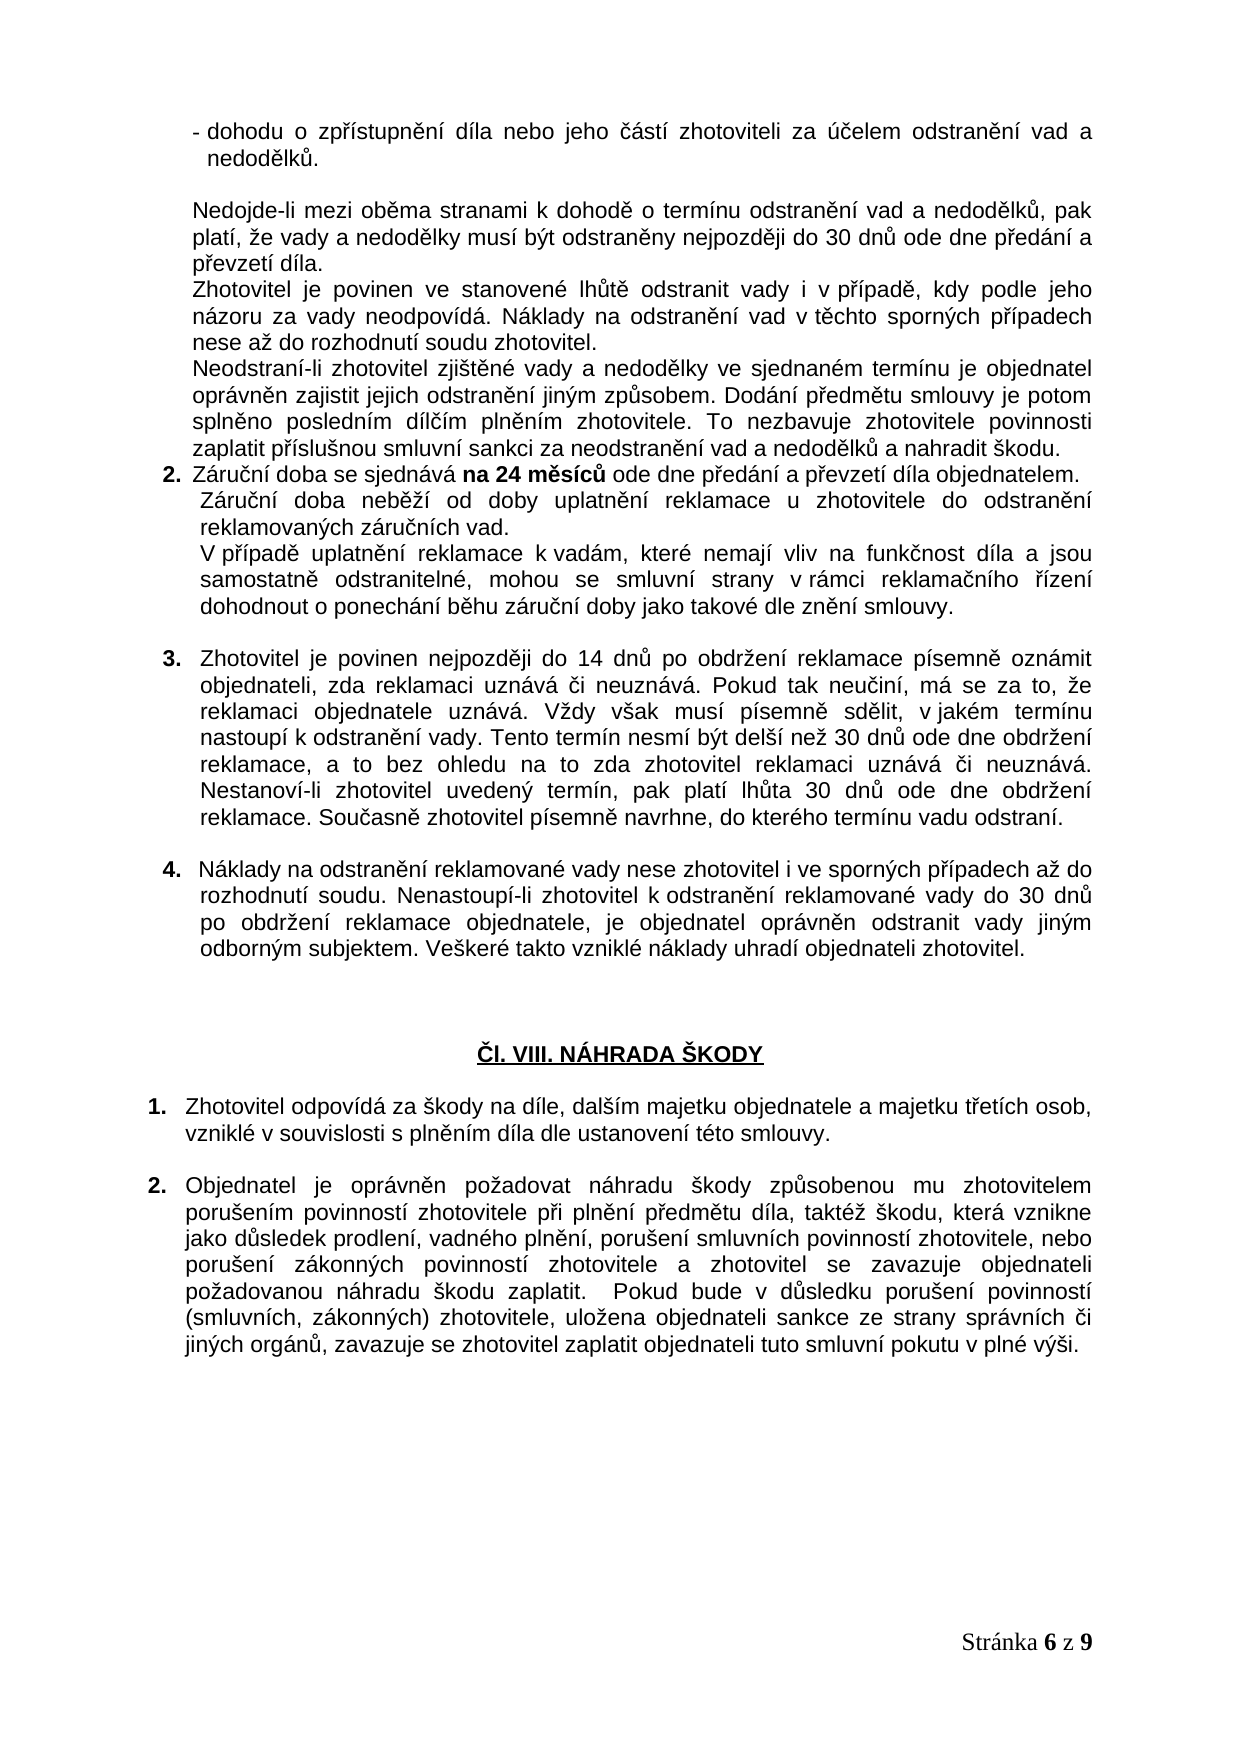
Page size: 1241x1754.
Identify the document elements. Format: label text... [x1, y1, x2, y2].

text Neodstraní-li zhotovitel zjištěné vady a nedodělky ve sjednaném termínu je objednatel oprávněn zajistit jejich odstranění jiným způsobem. Dodání předmětu smlouvy je potom splněno posledním dílčím plněním zhotovitele. To nezbavuje zhotovitele povinnosti zaplatit příslušnou smluvní sankci za neodstranění vad a nedodělků a nahradit škodu. [192, 355, 1092, 461]
list Záruční doba se sjednává na 24 měsíců ode dne předání a převzetí díla objednatelem. [162, 461, 1092, 487]
list Náklady na odstranění reklamované vady nese zhotovitel i ve sporných případech až do rozhodnutí soudu. Nenastoupí-li zhotovitel k odstranění reklamované vady do 30 dnů po obdržení reklamace objednatele, je objednatel oprávněn odstranit vady jiným odborným subjektem. Veškeré takto vzniklé náklady uhradí objednateli zhotovitel. [162, 856, 1092, 962]
list Zhotovitel odpovídá za škody na díle, dalším majetku objednatele a majetku třetích osob, vzniklé v souvislosti s plněním díla dle ustanovení této smlouvy. [148, 1093, 1092, 1146]
text Zhotovitel je povinen ve stanovené lhůtě odstranit vady i v případě, kdy podle jeho názoru za vady neodpovídá. Náklady na odstranění vad v těchto sporných případech nese až do rozhodnutí soudu zhotovitel. [192, 276, 1092, 355]
list Zhotovitel je povinen nejpozději do 14 dnů po obdržení reklamace písemně oznámit objednateli, zda reklamaci uznává či neuznává. Pokud tak neučiní, má se za to, že reklamaci objednatele uznává. Vždy však musí písemně sdělit, v jakém termínu nastoupí k odstranění vady. Tento termín nesmí být delší než 30 dnů ode dne obdržení reklamace, a to bez ohledu na to zda zhotovitel reklamaci uznává či neuznává. Nestanoví-li zhotovitel uvedený termín, pak platí lhůta 30 dnů ode dne obdržení reklamace. Současně zhotovitel písemně navrhne, do kterého termínu vadu odstraní. [162, 645, 1092, 830]
text Nedojde-li mezi oběma stranami k dohodě o termínu odstranění vad a nedodělků, pak platí, že vady a nedodělky musí být odstraněny nejpozději do 30 dnů ode dne předání a převzetí díla. [192, 197, 1092, 276]
text Čl. VIII. NÁHRADA ŠKODY [148, 1041, 1092, 1067]
list dohodu o zpřístupnění díla nebo jeho částí zhotoviteli za účelem odstranění vad a nedodělků. [192, 118, 1092, 171]
list Objednatel je oprávněn požadovat náhradu škody způsobenou mu zhotovitelem porušením povinností zhotovitele při plnění předmětu díla, taktéž škodu, která vznikne jako důsledek prodlení, vadného plnění, porušení smluvních povinností zhotovitele, nebo porušení zákonných povinností zhotovitele a zhotovitel se zavazuje objednateli požadovanou náhradu škodu zaplatit. Pokud bude v důsledku porušení povinností (smluvních, zákonných) zhotovitele, uložena objednateli sankce ze strany správních či jiných orgánů, zavazuje se zhotovitel zaplatit objednateli tuto smluvní pokutu v plné výši. [148, 1172, 1092, 1357]
text Záruční doba neběží od doby uplatnění reklamace u zhotovitele do odstranění reklamovaných záručních vad. [200, 487, 1092, 540]
text V případě uplatnění reklamace k vadám, které nemají vliv na funkčnost díla a jsou samostatně odstranitelné, mohou se smluvní strany v rámci reklamačního řízení dohodnout o ponechání běhu záruční doby jako takové dle znění smlouvy. [200, 540, 1092, 619]
